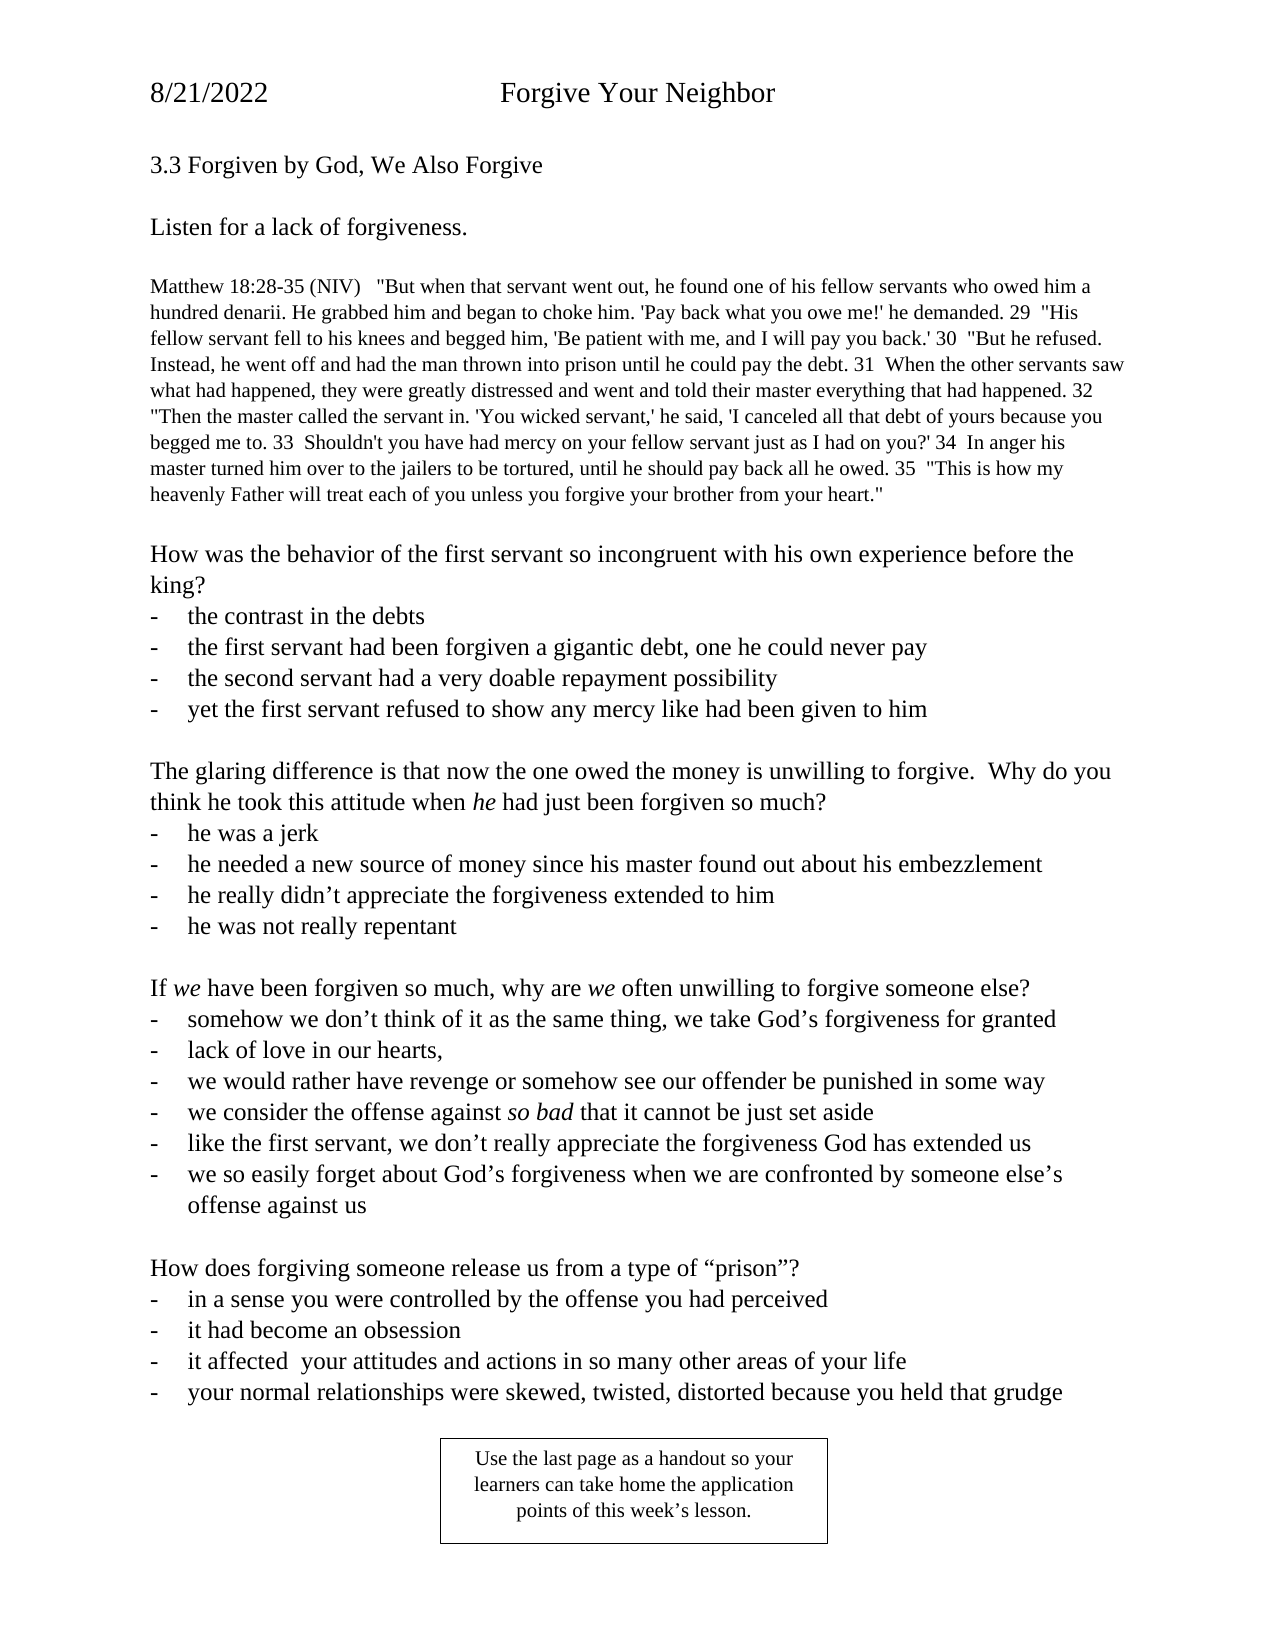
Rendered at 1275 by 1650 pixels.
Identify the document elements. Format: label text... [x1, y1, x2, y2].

list somehow we don’t think of it as the same thing, we take God’s forgiveness for granted [150, 1004, 1125, 1033]
text How was the behavior of the first servant so incongruent with his own experience before the king? [150, 539, 1125, 598]
list it affected your attitudes and actions in so many other areas of your life [150, 1346, 1125, 1374]
list he was not really repentant [150, 911, 1125, 940]
list he really didn’t appreciate the forgiveness extended to him [150, 880, 1125, 909]
list it had become an obsession [150, 1315, 1125, 1343]
list like the first servant, we don’t really appreciate the forgiveness God has extended us [150, 1128, 1125, 1157]
text Listen for a lack of forgiveness. [150, 212, 1125, 241]
list we would rather have revenge or somehow see our offender be punished in some way [150, 1066, 1125, 1095]
list we consider the offense against so bad that it cannot be just set aside [150, 1097, 1125, 1126]
list the contrast in the debts [150, 601, 1125, 629]
list lack of love in our hearts, [150, 1035, 1125, 1064]
text 3.3 Forgiven by God, We Also Forgive [150, 150, 1125, 179]
list the second servant had a very doable repayment possibility [150, 663, 1125, 692]
list your normal relationships were skewed, twisted, distorted because you held that grudge [150, 1377, 1125, 1406]
list the first servant had been forgiven a gigantic debt, one he could never pay [150, 632, 1125, 661]
text The glaring difference is that now the one owed the money is unwilling to forgive. Why do you think he took this attitude when he had just been forgiven so much? [150, 756, 1125, 816]
text Matthew 18:28-35 (NIV) "But when that servant went out, he found one of his fellow servants who owed him a hundred denarii. He grabbed him and began to choke him. 'Pay back what you owe me!' he demanded. 29 "His fellow servant fell to his knees and begged him, 'Be patient with me, and I will pay you back.' 30 "But he refused. Instead, he went off and had the man thrown into prison until he could pay the debt. 31 When the other servants saw what had happened, they were greatly distressed and went and told their master everything that had happened. 32 "Then the master called the servant in. 'You wicked servant,' he said, 'I canceled all that debt of yours because you begged me to. 33 Shouldn't you have had mercy on your fellow servant just as I had on you?' 34 In anger his master turned him over to the jailers to be tortured, until he should pay back all he owed. 35 "This is how my heavenly Father will treat each of you unless you forgive your brother from your heart." [150, 274, 1125, 506]
list in a sense you were controlled by the offense you had perceived [150, 1284, 1125, 1312]
text If we have been forgiven so much, why are we often unwilling to forgive someone else? [150, 973, 1125, 1002]
list he was a jerk [150, 818, 1125, 847]
text How does forgiving someone release us from a type of “prison”? [150, 1253, 1125, 1281]
list he needed a new source of money since his master found out about his embezzlement [150, 849, 1125, 878]
list yet the first servant refused to show any mercy like had been given to him [150, 694, 1125, 723]
list we so easily forget about God’s forgiveness when we are confronted by someone else’s offense against us [150, 1159, 1125, 1219]
